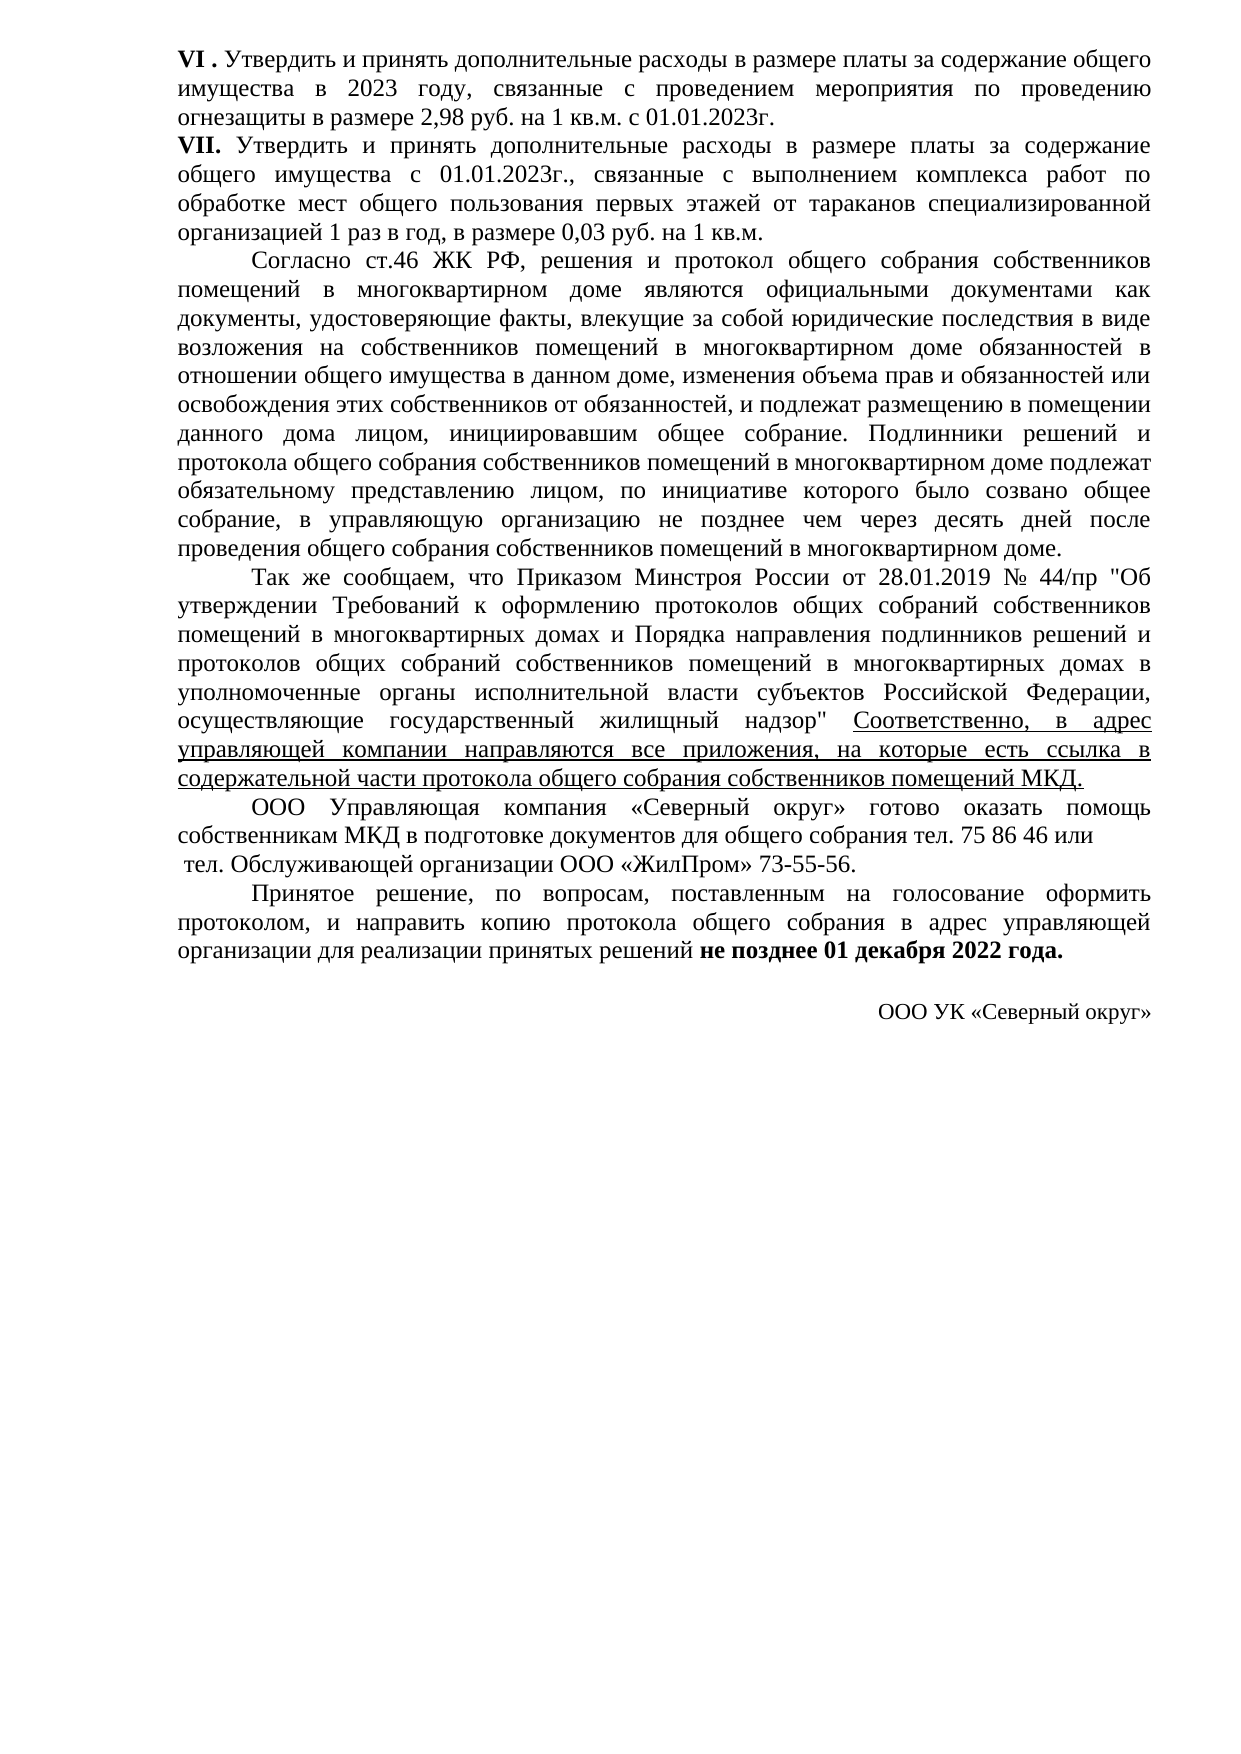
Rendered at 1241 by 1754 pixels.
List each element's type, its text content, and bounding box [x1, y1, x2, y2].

text VI . Утвердить и принять дополнительные расходы в размере платы за содержание общего имущества в 2023 году, связанные с проведением мероприятия по проведению огнезащиты в размере 2,98 руб. на 1 кв.м. с 01.01.2023г. [177, 44, 1152, 131]
text VII. Утвердить и принять дополнительные расходы в размере платы за содержание общего имущества с 01.01.2023г., связанные с выполнением комплекса работ по обработке мест общего пользования первых этажей от тараканов специализированной организацией 1 раз в год, в размере 0,03 руб. на 1 кв.м. [177, 131, 1152, 246]
text Так же сообщаем, что Приказом Минстроя России от 28.01.2019 № 44/пр "Об утверждении Требований к оформлению протоколов общих собраний собственников помещений в многоквартирных домах и Порядка направления подлинников решений и протоколов общих собраний собственников помещений в многоквартирных домах в уполномоченные органы исполнительной власти субъектов Российской Федерации, осуществляющие государственный жилищный надзор" Соответственно, в адрес управляющей компании направляются все приложения, на которые есть ссылка в содержательной части протокола общего собрания собственников помещений МКД. [177, 562, 1152, 792]
text ООО УК «Северный округ» [177, 998, 1152, 1024]
text Принятое решение, по вопросам, поставленным на голосование оформить протоколом, и направить копию протокола общего собрания в адрес управляющей организации для реализации принятых решений не позднее 01 декабря 2022 года. [177, 878, 1152, 964]
text ООО Управляющая компания «Северный округ» готово оказать помощь собственникам МКД в подготовке документов для общего собрания тел. 75 86 46 или [177, 792, 1152, 849]
text Согласно ст.46 ЖК РФ, решения и протокол общего собрания собственников помещений в многоквартирном доме являются официальными документами как документы, удостоверяющие факты, влекущие за собой юридические последствия в виде возложения на собственников помещений в многоквартирном доме обязанностей в отношении общего имущества в данном доме, изменения объема прав и обязанностей или освобождения этих собственников от обязанностей, и подлежат размещению в помещении данного дома лицом, инициировавшим общее собрание. Подлинники решений и протокола общего собрания собственников помещений в многоквартирном доме подлежат обязательному представлению лицом, по инициативе которого было созвано общее собрание, в управляющую организацию не позднее чем через десять дней после проведения общего собрания собственников помещений в многоквартирном доме. [177, 246, 1152, 562]
text тел. Обслуживающей организации ООО «ЖилПром» 73-55-56. [177, 849, 1152, 878]
